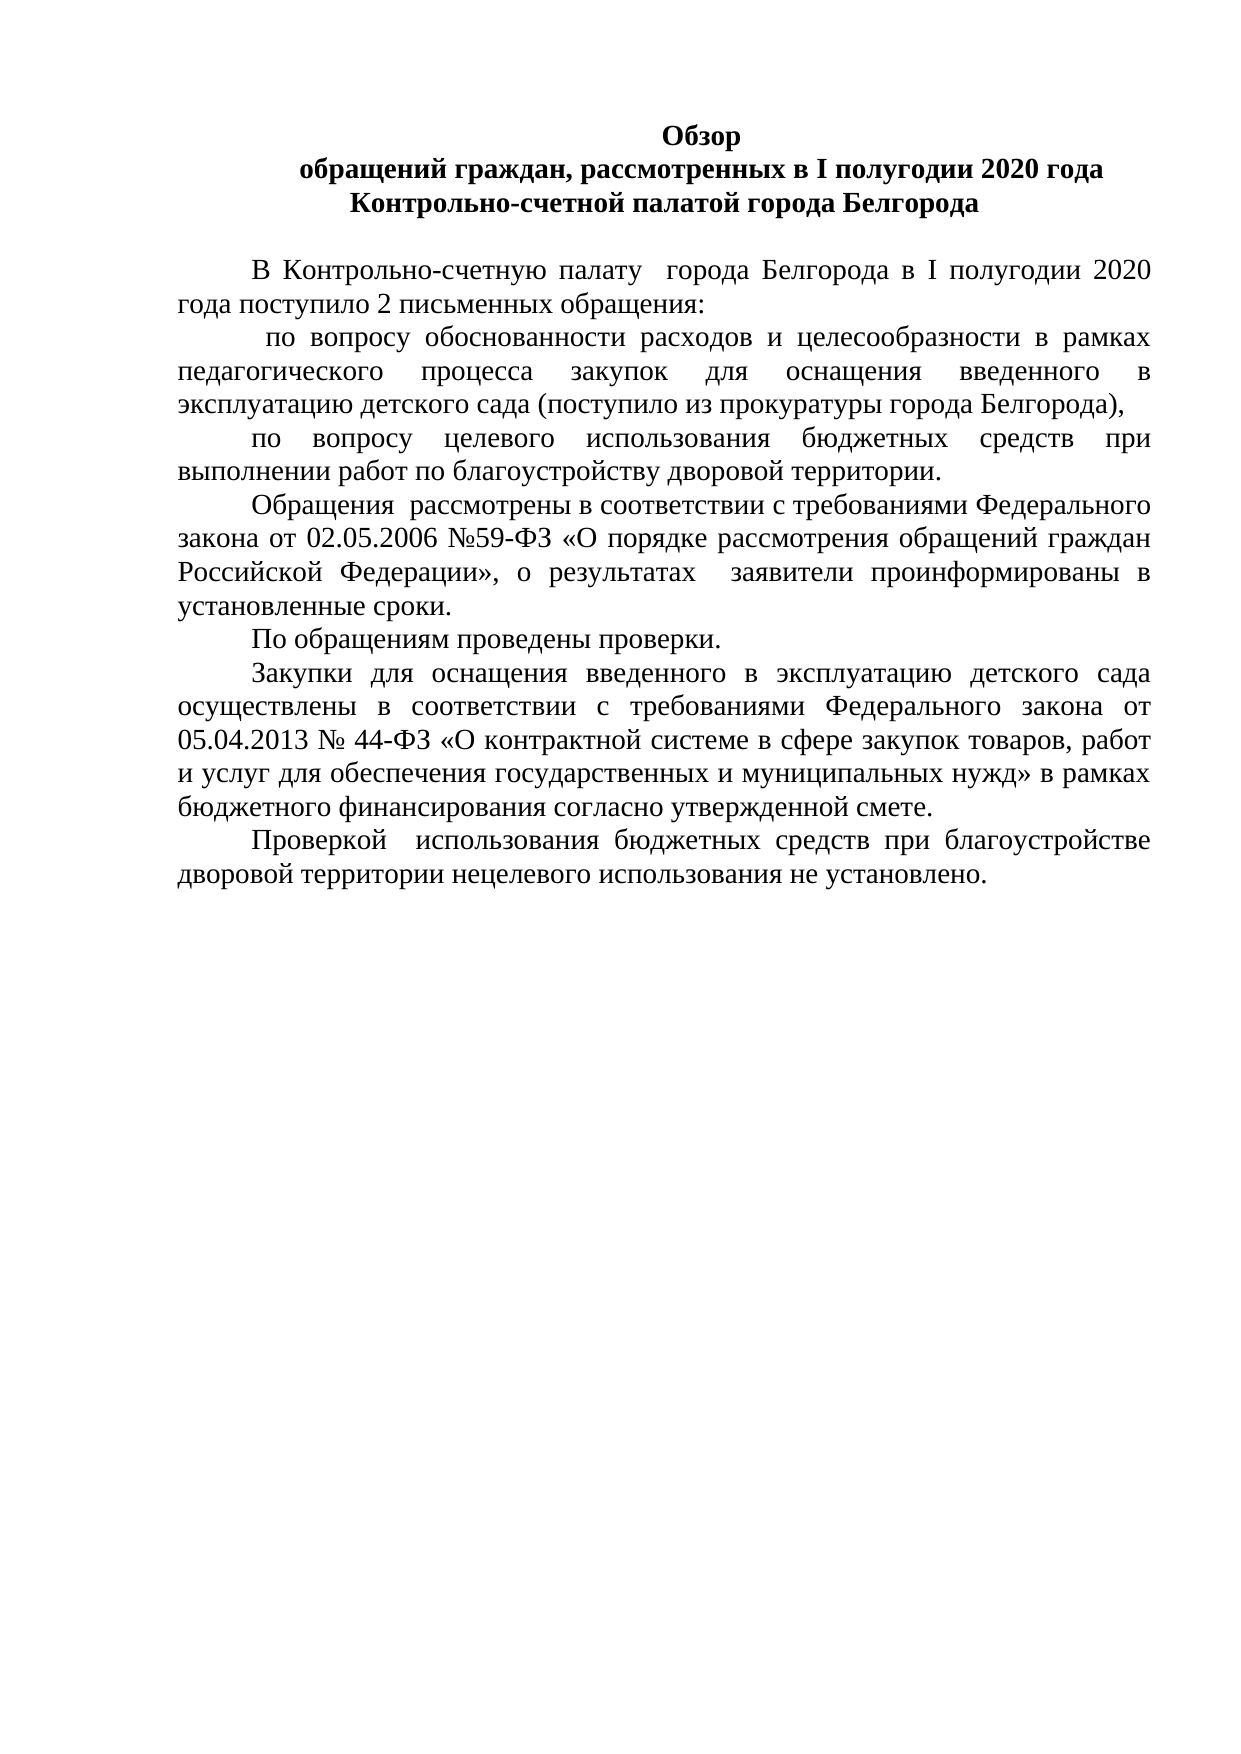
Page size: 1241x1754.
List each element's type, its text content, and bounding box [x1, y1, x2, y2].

text Закупки для оснащения введенного в эксплуатацию детского сада осуществлены в соответствии с требованиями Федерального закона от 05.04.2013 № 44-ФЗ «О контрактной системе в сфере закупок товаров, работ и услуг для обеспечения государственных и муниципальных нужд» в рамках бюджетного финансирования согласно утвержденной смете. [177, 655, 1152, 822]
text обращений граждан, рассмотренных в I полугодии 2020 года Контрольно-счетной палатой города Белгорода [177, 152, 1152, 219]
text по вопросу целевого использования бюджетных средств при выполнении работ по благоустройству дворовой территории. [177, 420, 1152, 487]
text Проверкой использования бюджетных средств при благоустройстве дворовой территории нецелевого использования не установлено. [177, 822, 1152, 889]
text В Контрольно-счетную палату города Белгорода в I полугодии 2020 года поступило 2 письменных обращения: [177, 252, 1152, 319]
text по вопросу обоснованности расходов и целесообразности в рамках педагогического процесса закупок для оснащения введенного в эксплуатацию детского сада (поступило из прокуратуры города Белгорода), [177, 319, 1152, 420]
text Обращения рассмотрены в соответствии с требованиями Федерального закона от 02.05.2006 №59-ФЗ «О порядке рассмотрения обращений граждан Российской Федерации», о результатах заявители проинформированы в установленные сроки. [177, 487, 1152, 621]
text По обращениям проведены проверки. [177, 621, 1152, 655]
text Обзор [177, 118, 1152, 152]
